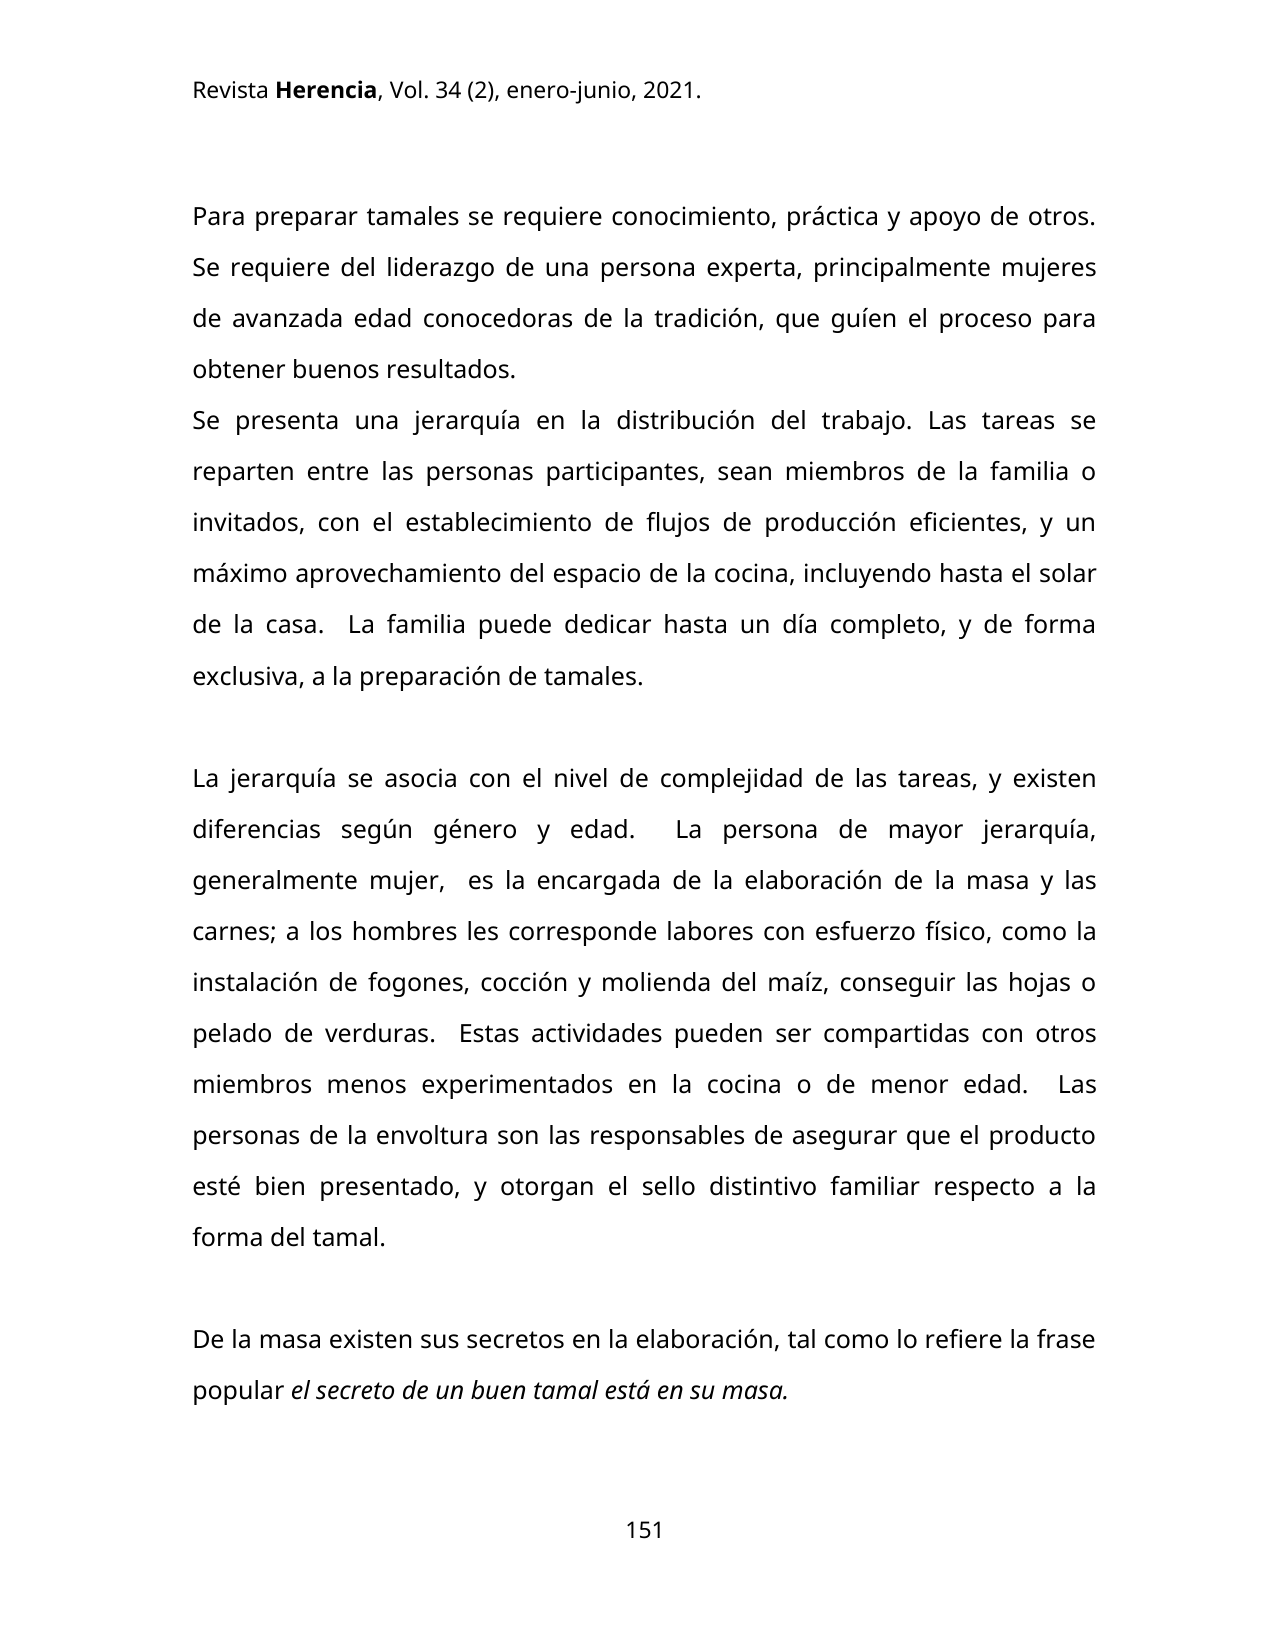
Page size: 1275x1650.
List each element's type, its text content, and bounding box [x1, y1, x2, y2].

text De la masa existen sus secretos en la elaboración, tal como lo refiere la frase popular el secreto de un buen tamal está en su masa. [192, 1322, 1098, 1407]
text Para preparar tamales se requiere conocimiento, práctica y apoyo de otros. Se requiere del liderazgo de una persona experta, principalmente mujeres de avanzada edad conocedoras de la tradición, que guíen el proceso para obtener buenos resultados. [192, 199, 1098, 386]
text La jerarquía se asocia con el nivel de complejidad de las tareas, y existen diferencias según género y edad. La persona de mayor jerarquía, generalmente mujer, es la encargada de la elaboración de la masa y las carnes; a los hombres les corresponde labores con esfuerzo físico, como la instalación de fogones, cocción y molienda del maíz, conseguir las hojas o pelado de verduras. Estas actividades pueden ser compartidas con otros miembros menos experimentados en la cocina o de menor edad. Las personas de la envoltura son las responsables de asegurar que el producto esté bien presentado, y otorgan el sello distintivo familiar respecto a la forma del tamal. [192, 760, 1098, 1254]
text Se presenta una jerarquía en la distribución del trabajo. Las tareas se reparten entre las personas participantes, sean miembros de la familia o invitados, con el establecimiento de flujos de producción eficientes, y un máximo aprovechamiento del espacio de la cocina, incluyendo hasta el solar de la casa. La familia puede dedicar hasta un día completo, y de forma exclusiva, a la preparación de tamales. [192, 403, 1098, 692]
